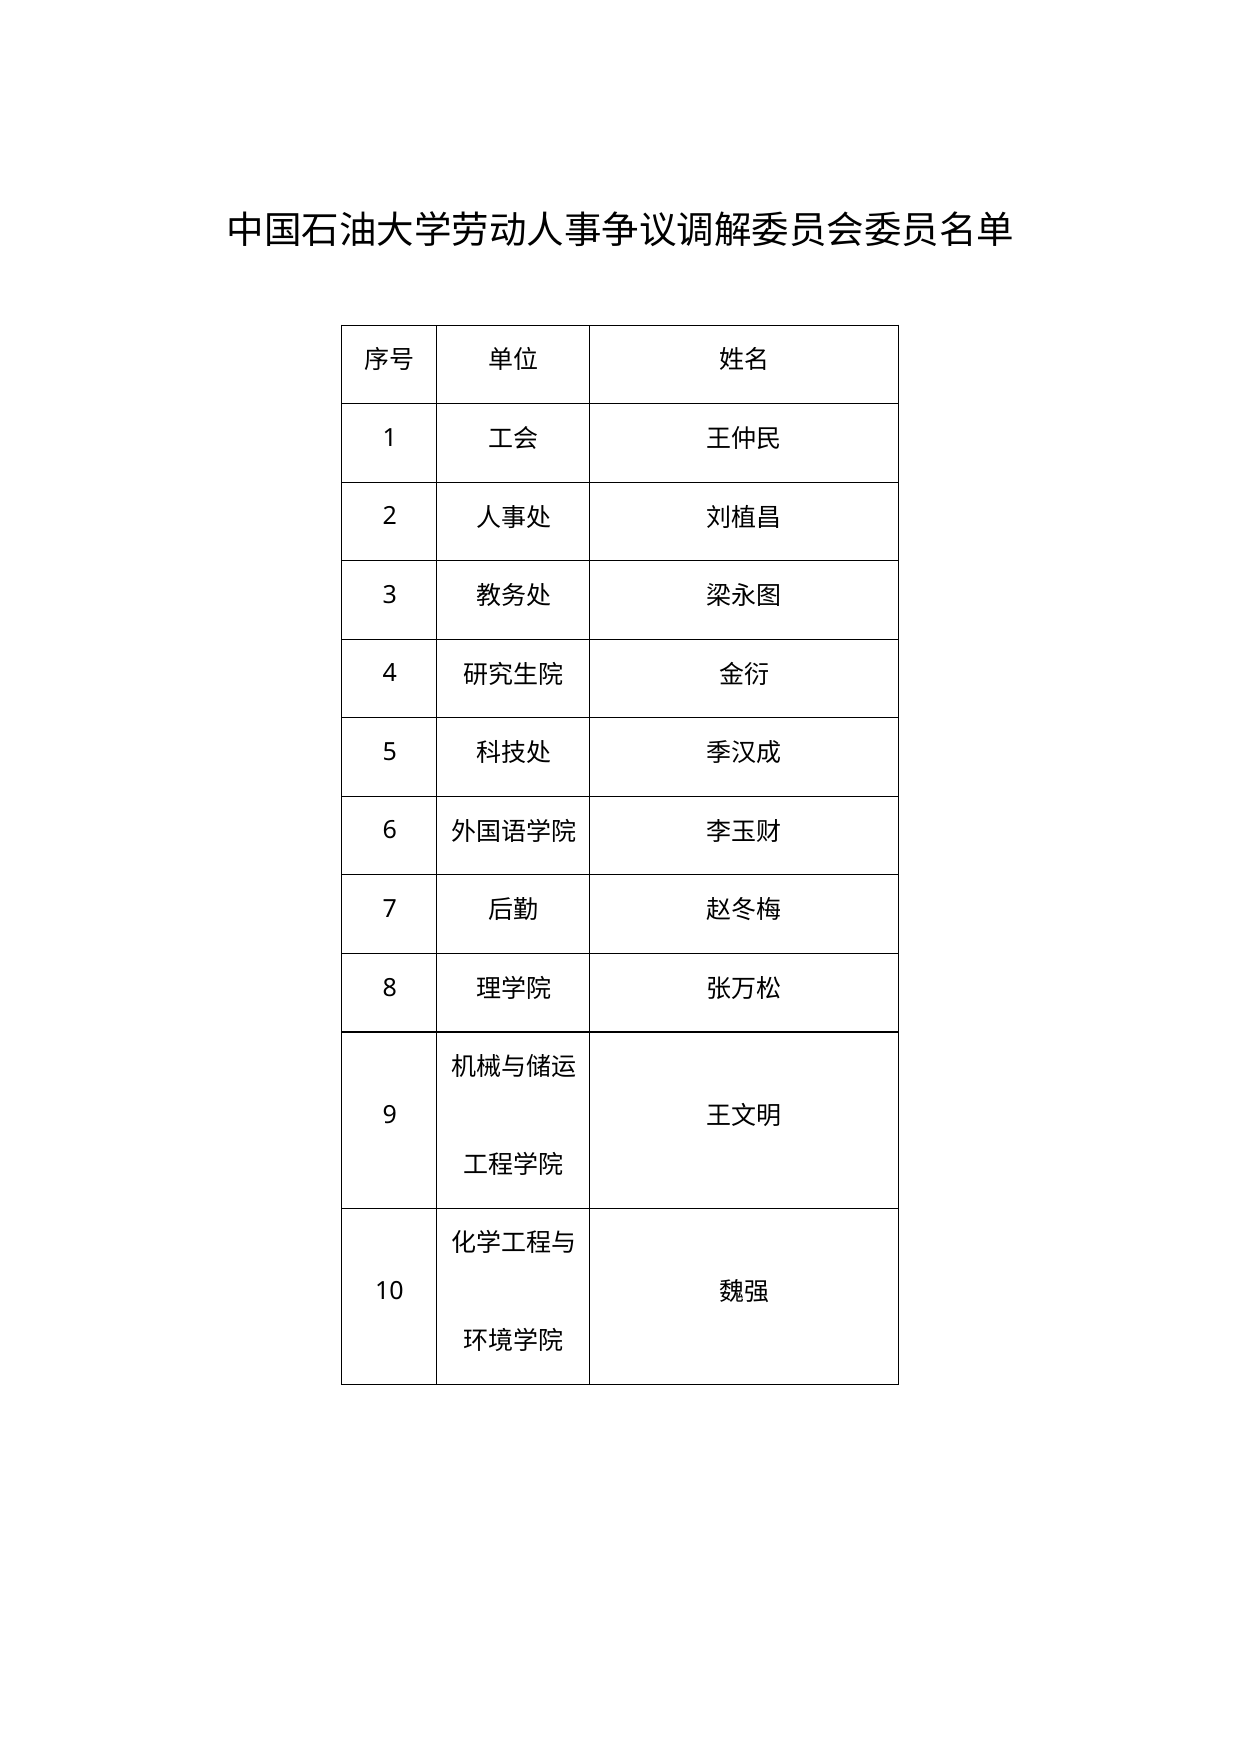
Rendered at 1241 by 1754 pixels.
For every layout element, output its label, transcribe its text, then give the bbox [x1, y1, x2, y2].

table_cell 4 [342, 640, 436, 717]
table_cell 9 [342, 1033, 436, 1207]
table_cell 季汉成 [590, 718, 898, 796]
table_cell 后勤 [437, 875, 589, 953]
table_cell 科技处 [437, 718, 589, 796]
table_header 姓名 [590, 326, 898, 403]
table_cell 10 [342, 1209, 436, 1383]
table_cell 1 [342, 404, 436, 482]
table_cell 赵冬梅 [590, 875, 898, 953]
table_cell 化学工程与环境学院 [437, 1209, 589, 1383]
table_cell 8 [342, 954, 436, 1031]
table_cell 梁永图 [590, 561, 898, 639]
table_cell 6 [342, 797, 436, 874]
table_cell 王文明 [590, 1033, 898, 1207]
table_cell 刘植昌 [590, 483, 898, 560]
table_header 单位 [437, 326, 589, 403]
table_cell 2 [342, 483, 436, 560]
table_cell 5 [342, 718, 436, 796]
table_cell 外国语学院 [437, 797, 589, 874]
table_cell 研究生院 [437, 640, 589, 717]
table_cell 3 [342, 561, 436, 639]
table_cell 教务处 [437, 561, 589, 639]
table_cell 金衍 [590, 640, 898, 717]
table_cell 魏强 [590, 1209, 898, 1383]
table_header 序号 [342, 326, 436, 403]
table_cell 人事处 [437, 483, 589, 560]
text 中国石油大学劳动人事争议调解委员会委员名单 [187, 194, 1053, 259]
table_cell 李玉财 [590, 797, 898, 874]
table_cell 7 [342, 875, 436, 953]
table_cell 张万松 [590, 954, 898, 1031]
table_cell 理学院 [437, 954, 589, 1031]
table_cell 工会 [437, 404, 589, 482]
table_cell 王仲民 [590, 404, 898, 482]
table_cell 机械与储运工程学院 [437, 1033, 589, 1207]
